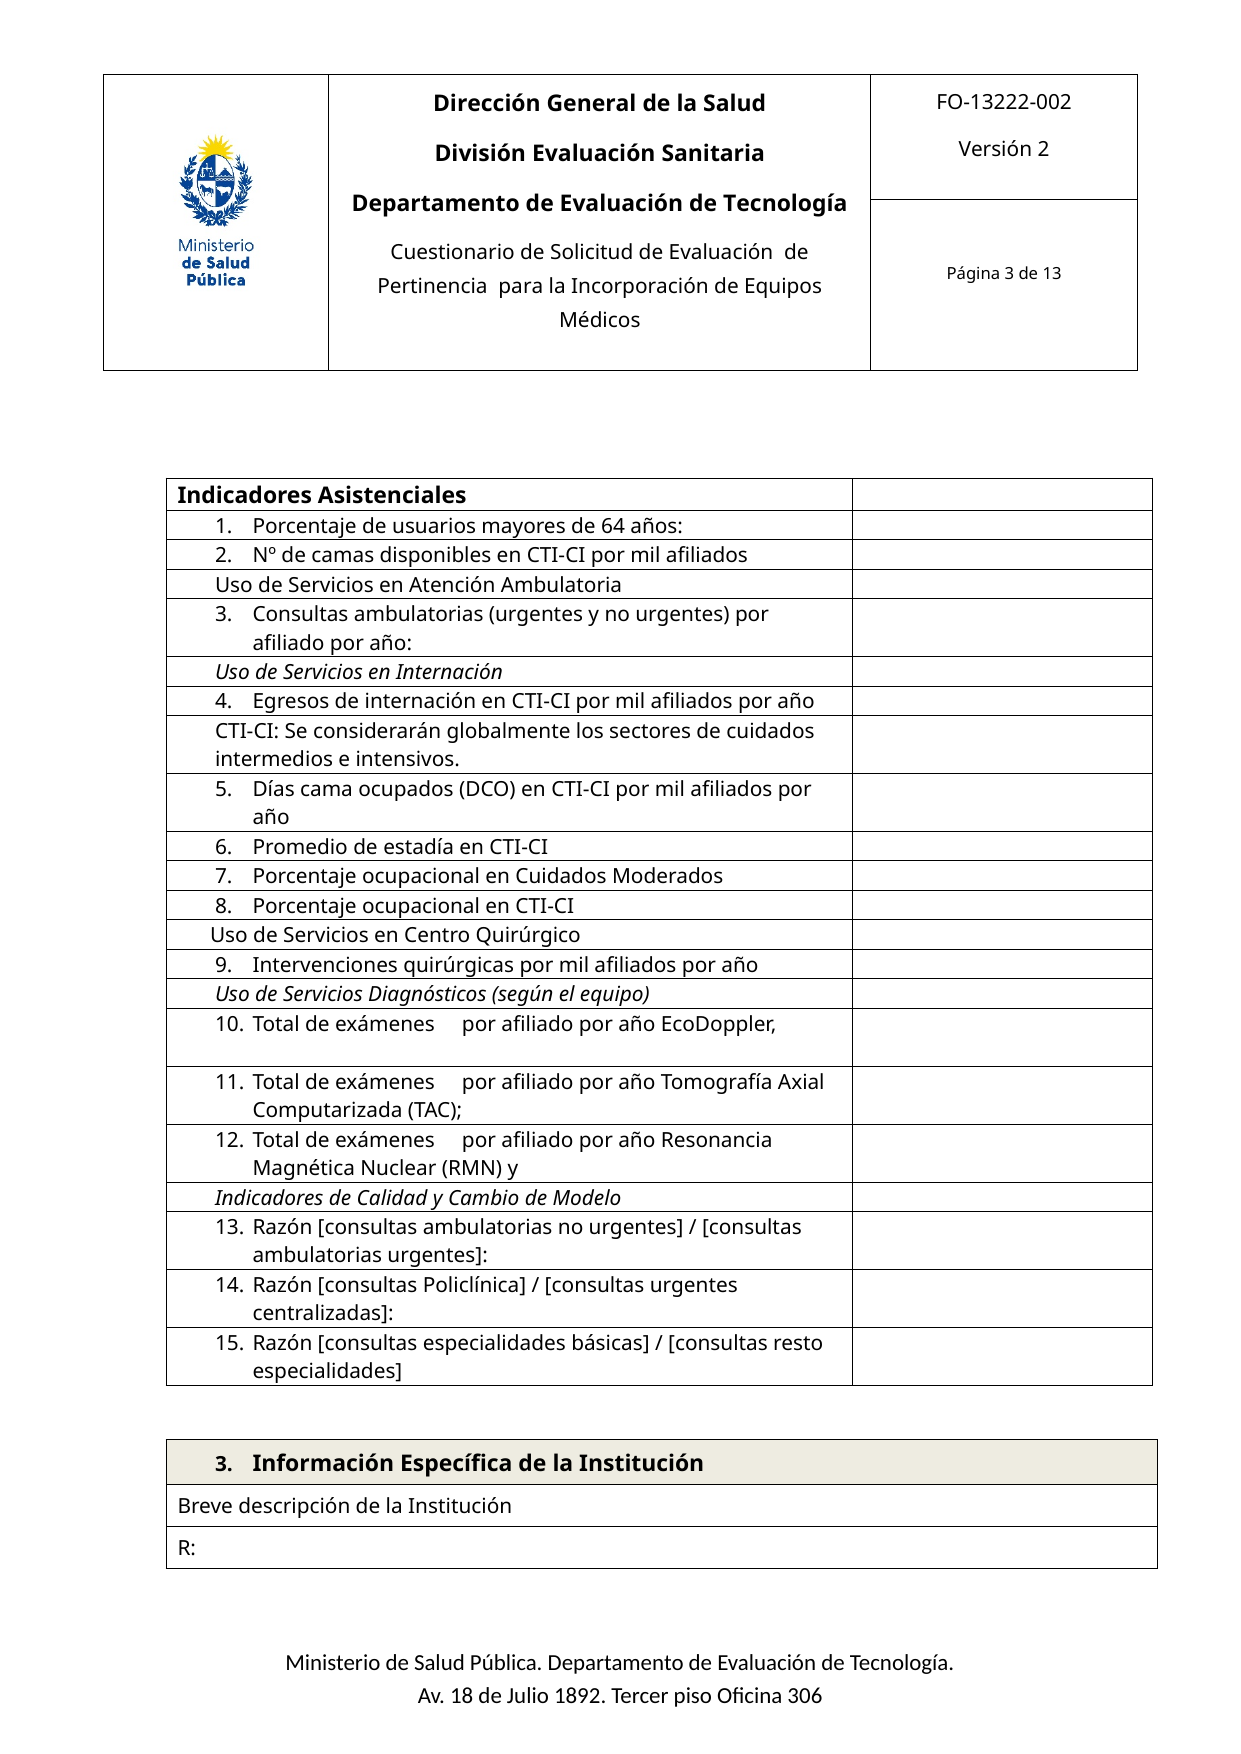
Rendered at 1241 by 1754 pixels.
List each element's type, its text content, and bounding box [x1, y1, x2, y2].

table_cell [853, 1212, 1152, 1269]
table_cell R: [167, 1527, 1157, 1568]
table_cell [853, 1009, 1152, 1066]
table_cell Porcentaje de usuarios mayores de 64 años: [167, 511, 852, 539]
table_cell Porcentaje ocupacional en CTI-CI [167, 891, 852, 919]
table_cell Nº de camas disponibles en CTI-CI por mil afiliados [167, 540, 852, 569]
table_cell [853, 570, 1152, 598]
table_cell [853, 716, 1152, 773]
table_cell [853, 540, 1152, 569]
table_cell Porcentaje ocupacional en Cuidados Moderados [167, 861, 852, 890]
table_cell Razón [consultas Policlínica] / [consultas urgentes centralizadas]: [167, 1270, 852, 1327]
table_cell Razón [consultas especialidades básicas] / [consultas resto especialidades] [167, 1328, 852, 1385]
table_cell Total de exámenes por afiliado por año Tomografía Axial Computarizada (TAC); [167, 1067, 852, 1124]
table_cell CTI-CI: Se considerarán globalmente los sectores de cuidados intermedios e intensivos. [167, 716, 852, 773]
table_cell Total de exámenes por afiliado por año EcoDoppler, [167, 1009, 852, 1066]
table_cell Breve descripción de la Institución [167, 1485, 1157, 1526]
table_cell [853, 687, 1152, 715]
table_cell Días cama ocupados (DCO) en CTI-CI por mil afiliados por año [167, 774, 852, 831]
table_cell [853, 657, 1152, 686]
table_cell Razón [consultas ambulatorias no urgentes] / [consultas ambulatorias urgentes]: [167, 1212, 852, 1269]
table_cell [853, 891, 1152, 919]
table_cell [853, 1183, 1152, 1211]
table_cell Total de exámenes por afiliado por año Resonancia Magnética Nuclear (RMN) y [167, 1125, 852, 1182]
table_cell [853, 1270, 1152, 1327]
table_cell [853, 1067, 1152, 1124]
table_cell [853, 861, 1152, 890]
table_cell [853, 599, 1152, 656]
table_header Información Específica de la Institución [167, 1440, 1157, 1484]
table_cell Promedio de estadía en CTI-CI [167, 832, 852, 860]
table_cell [853, 832, 1152, 860]
table_cell Indicadores de Calidad y Cambio de Modelo [167, 1183, 852, 1211]
table_cell Uso de Servicios en Atención Ambulatoria [167, 570, 852, 598]
table_header Indicadores Asistenciales [167, 479, 852, 510]
table_cell Uso de Servicios en Centro Quirúrgico [167, 920, 852, 949]
table_header [853, 479, 1152, 510]
picture [140, 117, 292, 303]
table_cell Uso de Servicios en Internación [167, 657, 852, 686]
table_cell [853, 774, 1152, 831]
table_cell [853, 920, 1152, 949]
table_cell Egresos de internación en CTI-CI por mil afiliados por año [167, 687, 852, 715]
table_cell [853, 511, 1152, 539]
table_cell [853, 1328, 1152, 1385]
table_cell Intervenciones quirúrgicas por mil afiliados por año [167, 950, 852, 978]
table_cell Consultas ambulatorias (urgentes y no urgentes) por afiliado por año: [167, 599, 852, 656]
table_cell [853, 1125, 1152, 1182]
table_cell [853, 950, 1152, 978]
table_cell Uso de Servicios Diagnósticos (según el equipo) [167, 979, 852, 1008]
table_cell [853, 979, 1152, 1008]
